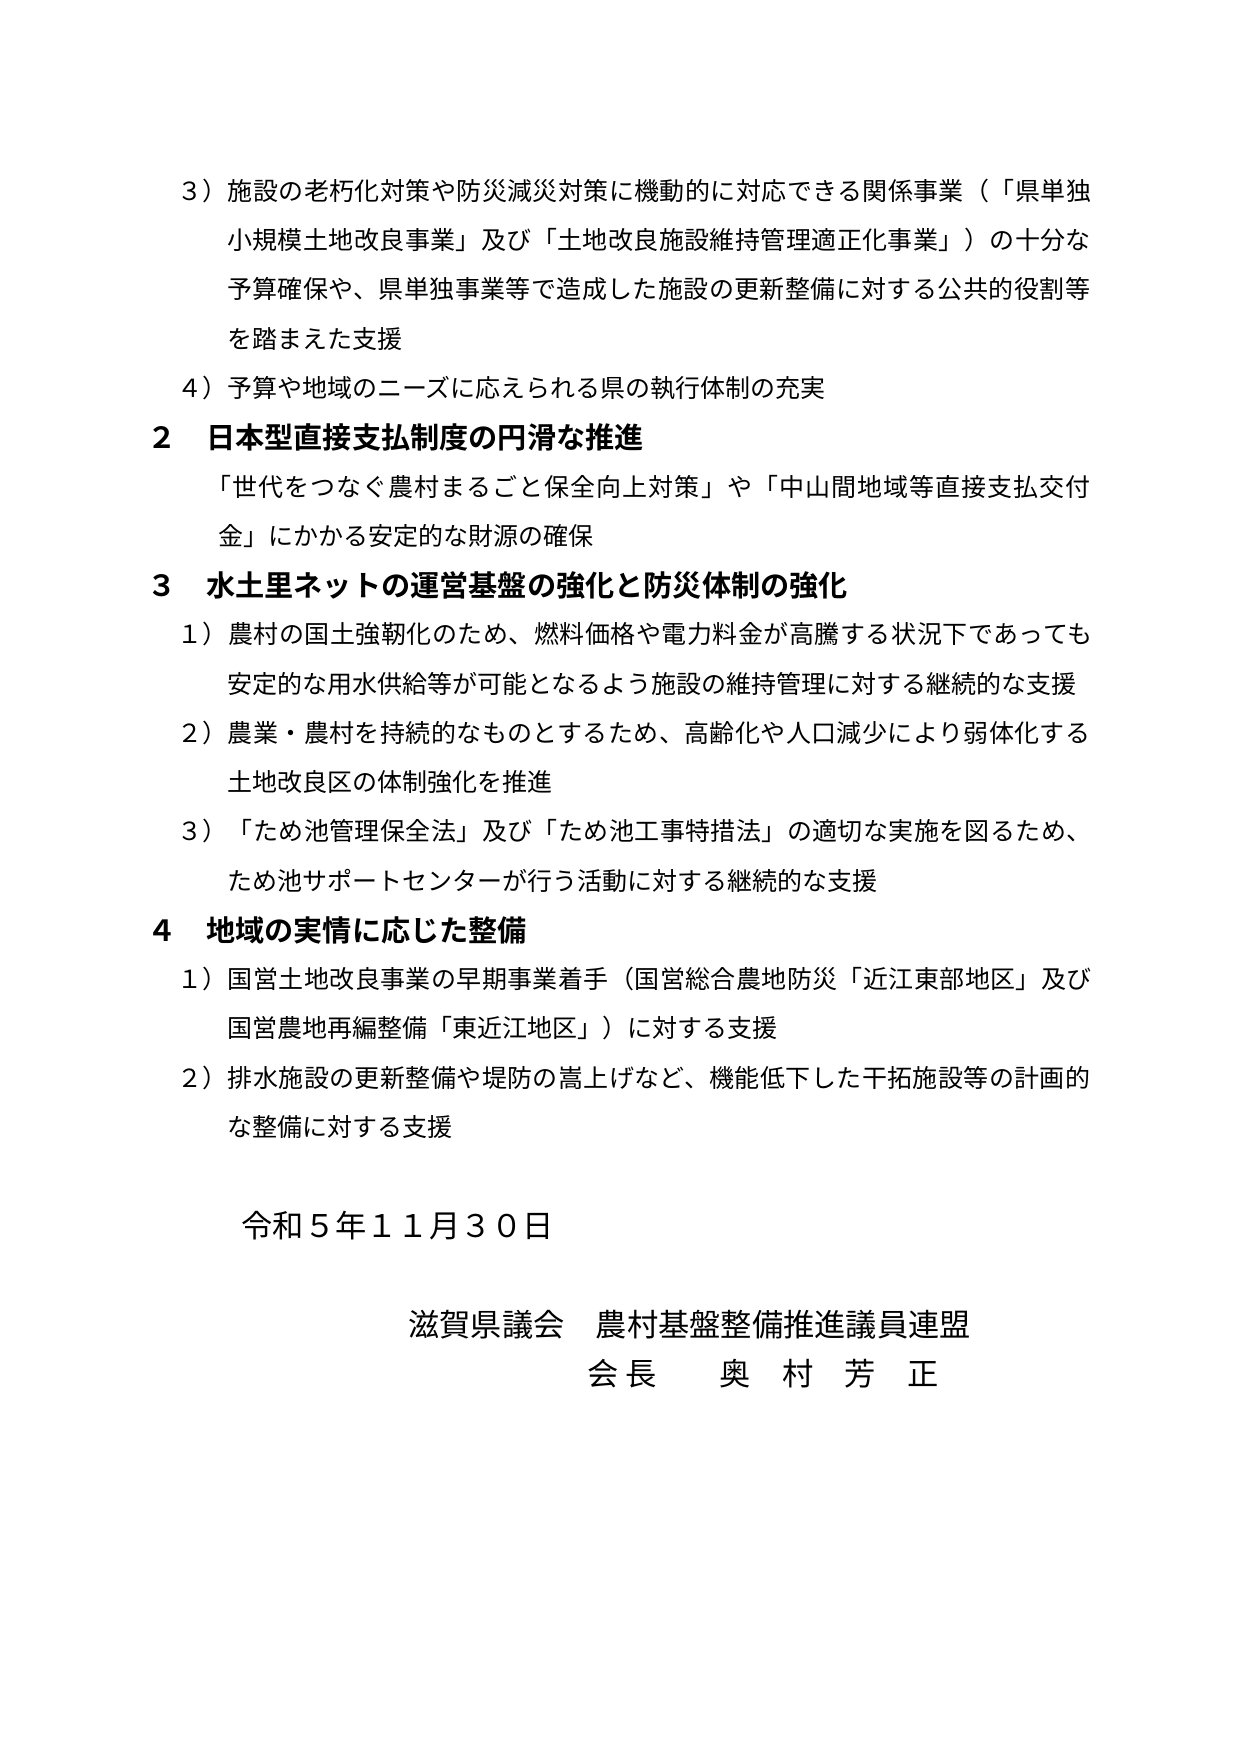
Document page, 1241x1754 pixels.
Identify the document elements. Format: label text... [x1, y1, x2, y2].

text １）農村の国土強靭化のため、燃料価格や電力料金が高騰する状況下であっても安定的な用水供給等が可能となるよう施設の維持管理に対する継続的な支援 [177, 608, 1092, 707]
text ４）予算や地域のニーズに応えられる県の執行体制の充実 [177, 362, 1092, 411]
text ３）「ため池管理保全法」及び「ため池工事特措法」の適切な実施を図るため、ため池サポートセンターが行う活動に対する継続的な支援 [177, 805, 1092, 904]
text 滋賀県議会 農村基盤整備推進議員連盟 [148, 1298, 1092, 1347]
text ３ 水土里ネットの運営基盤の強化と防災体制の強化 [148, 559, 1092, 608]
text 会 長 奥 村 芳 正 [556, 1347, 1092, 1397]
text ３）施設の老朽化対策や防災減災対策に機動的に対応できる関係事業（「県単独小規模土地改良事業」及び「土地改良施設維持管理適正化事業」）の十分な予算確保や、県単独事業等で造成した施設の更新整備に対する公共的役割等を踏まえた支援 [177, 165, 1092, 362]
text ２）排水施設の更新整備や堤防の嵩上げなど、機能低下した干拓施設等の計画的な整備に対する支援 [177, 1052, 1092, 1150]
text １）国営土地改良事業の早期事業着手（国営総合農地防災「近江東部地区」及び国営農地再編整備「東近江地区」）に対する支援 [177, 953, 1092, 1052]
text 令和５年１１月３０日 [148, 1199, 1092, 1249]
text ４ 地域の実情に応じた整備 [148, 904, 1092, 953]
text 「世代をつなぐ農村まるごと保全向上対策」や「中山間地域等直接支払交付金」にかかる安定的な財源の確保 [206, 461, 1092, 559]
text ２ 日本型直接支払制度の円滑な推進 [148, 411, 1092, 461]
text ２）農業・農村を持続的なものとするため、高齢化や人口減少により弱体化する土地改良区の体制強化を推進 [177, 707, 1092, 805]
